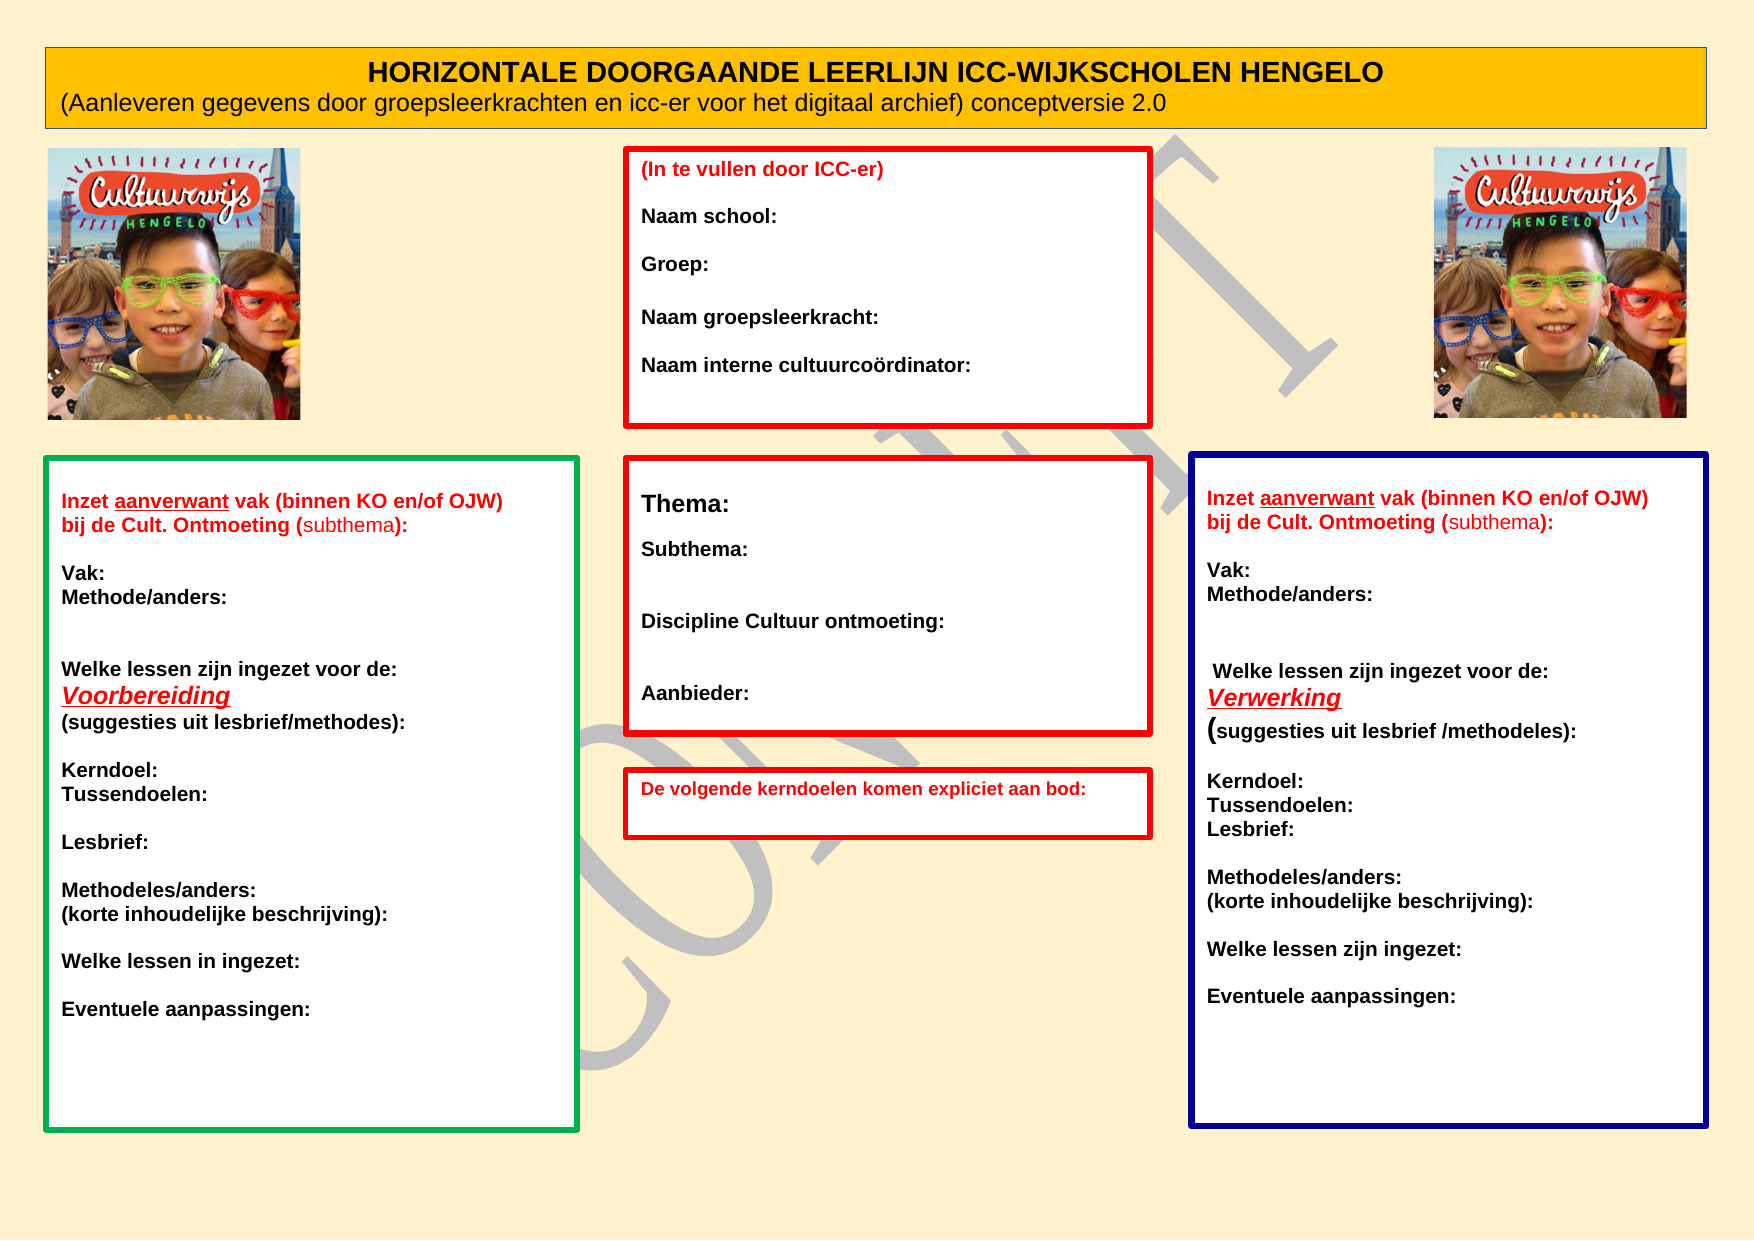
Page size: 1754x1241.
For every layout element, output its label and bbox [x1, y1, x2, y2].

picture [46, 148, 300, 418]
picture [1432, 147, 1687, 417]
